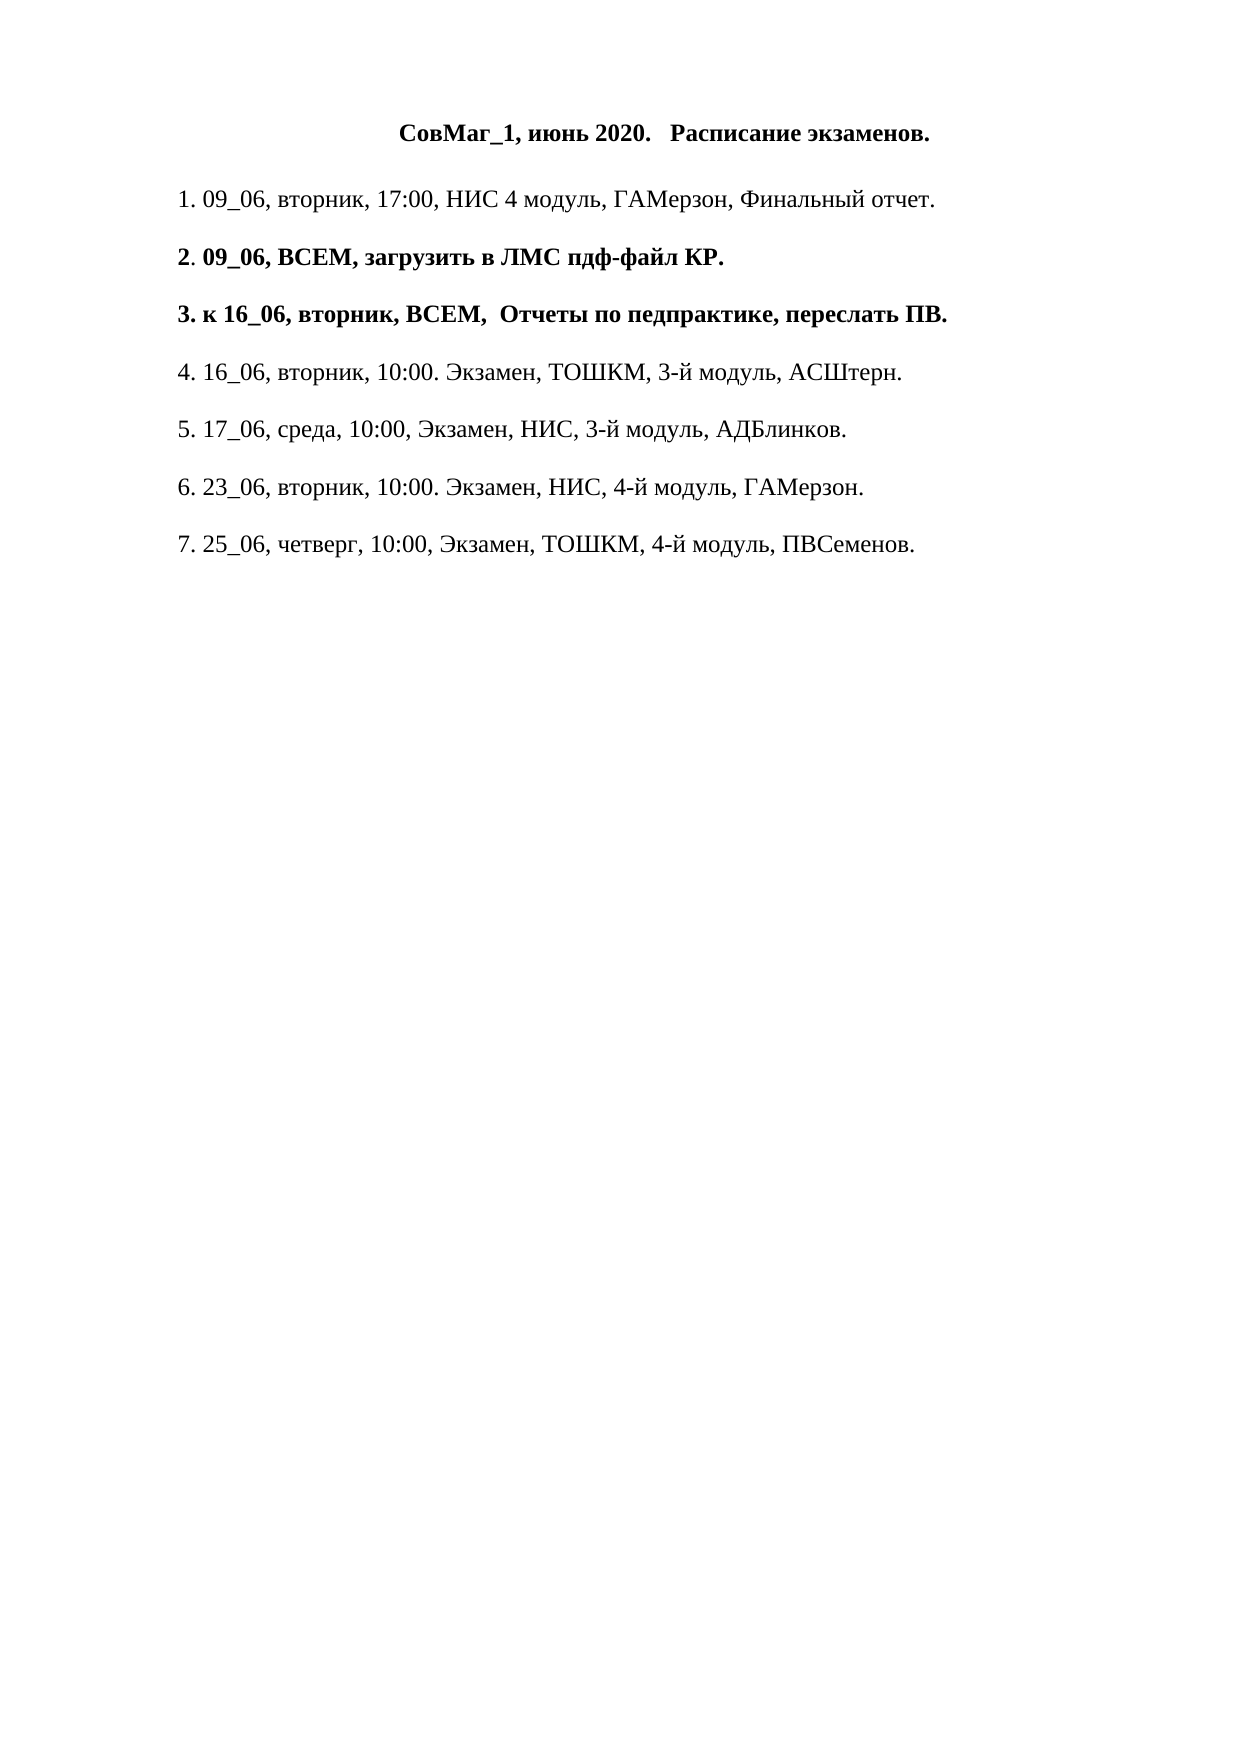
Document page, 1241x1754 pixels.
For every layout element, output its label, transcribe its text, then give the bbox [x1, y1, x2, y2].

text 7. 25_06, четверг, 10:00, Экзамен, ТОШКМ, 4-й модуль, ПВСеменов. [177, 529, 1152, 558]
text 4. 16_06, вторник, 10:00. Экзамен, ТОШКМ, 3-й модуль, АСШтерн. [177, 357, 1152, 385]
text 2. 09_06, ВСЕМ, загрузить в ЛМС пдф-файл КР. [177, 242, 1152, 270]
text 5. 17_06, среда, 10:00, Экзамен, НИС, 3-й модуль, АДБлинков. [177, 414, 1152, 443]
text 6. 23_06, вторник, 10:00. Экзамен, НИС, 4-й модуль, ГАМерзон. [177, 472, 1152, 500]
text 1. 09_06, вторник, 17:00, НИС 4 модуль, ГАМерзон, Финальный отчет. [177, 184, 1152, 213]
text 3. к 16_06, вторник, ВСЕМ, Отчеты по педпрактике, переслать ПВ. [177, 299, 1152, 328]
text СовМаг_1, июнь 2020. Расписание экзаменов. [177, 118, 1152, 147]
